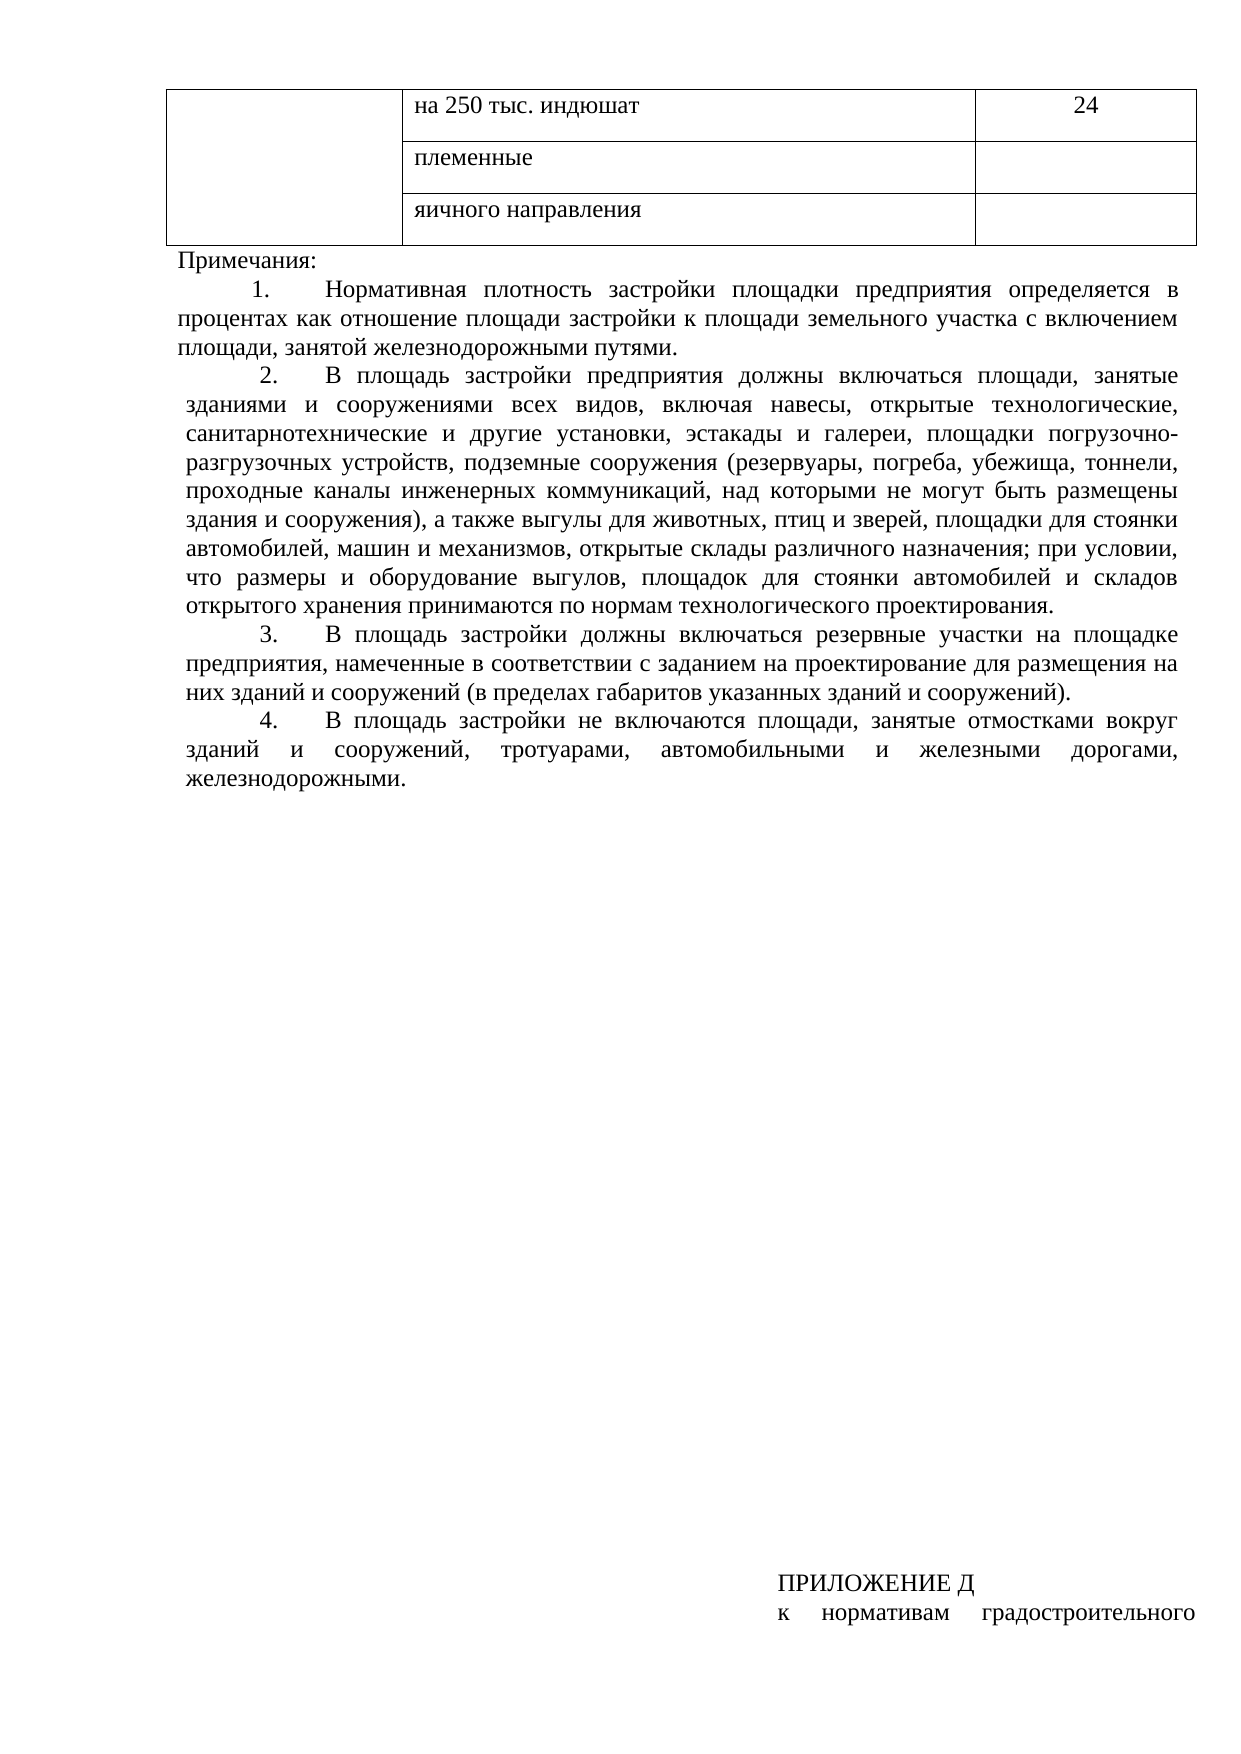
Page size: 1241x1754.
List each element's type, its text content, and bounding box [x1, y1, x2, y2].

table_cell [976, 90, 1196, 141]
list Нормативная плотность застройки площадки предприятия определяется в процентах как отношение площади застройки к площади земельного участка с включением площади, занятой железнодорожными путями. [177, 274, 1179, 361]
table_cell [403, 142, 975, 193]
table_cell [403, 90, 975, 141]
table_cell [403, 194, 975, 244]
list В площадь застройки предприятия должны включаться площади, занятые зданиями и сооружениями всех видов, включая навесы, открытые технологические, санитарнотехнические и другие установки, эстакады и галереи, площадки погрузочно-разгрузочных устройств, подземные сооружения (резервуары, погреба, убежища, тоннели, проходные каналы инженерных коммуникаций, над которыми не могут быть размещены здания и сооружения), а также выгулы для животных, птиц и зверей, площадки для стоянки автомобилей, машин и механизмов, открытые склады различного назначения; при условии, что размеры и оборудование выгулов, площадок для стоянки автомобилей и складов открытого хранения принимаются по нормам технологического проектирования. [186, 361, 1179, 619]
list В площадь застройки должны включаться резервные участки на площадке предприятия, намеченные в соответствии с заданием на проектирование для размещения на них зданий и сооружений (в пределах габаритов указанных зданий и сооружений). [186, 619, 1179, 706]
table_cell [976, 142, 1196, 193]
list В площадь застройки не включаются площади, занятые отмостками вокруг зданий и сооружений, тротуарами, автомобильными и железными дорогами, железнодорожными. [186, 706, 1179, 792]
text Примечания: [177, 246, 1181, 274]
text ПРИЛОЖЕНИЕ Д [777, 1568, 1196, 1597]
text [777, 1597, 1196, 1626]
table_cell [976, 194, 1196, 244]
